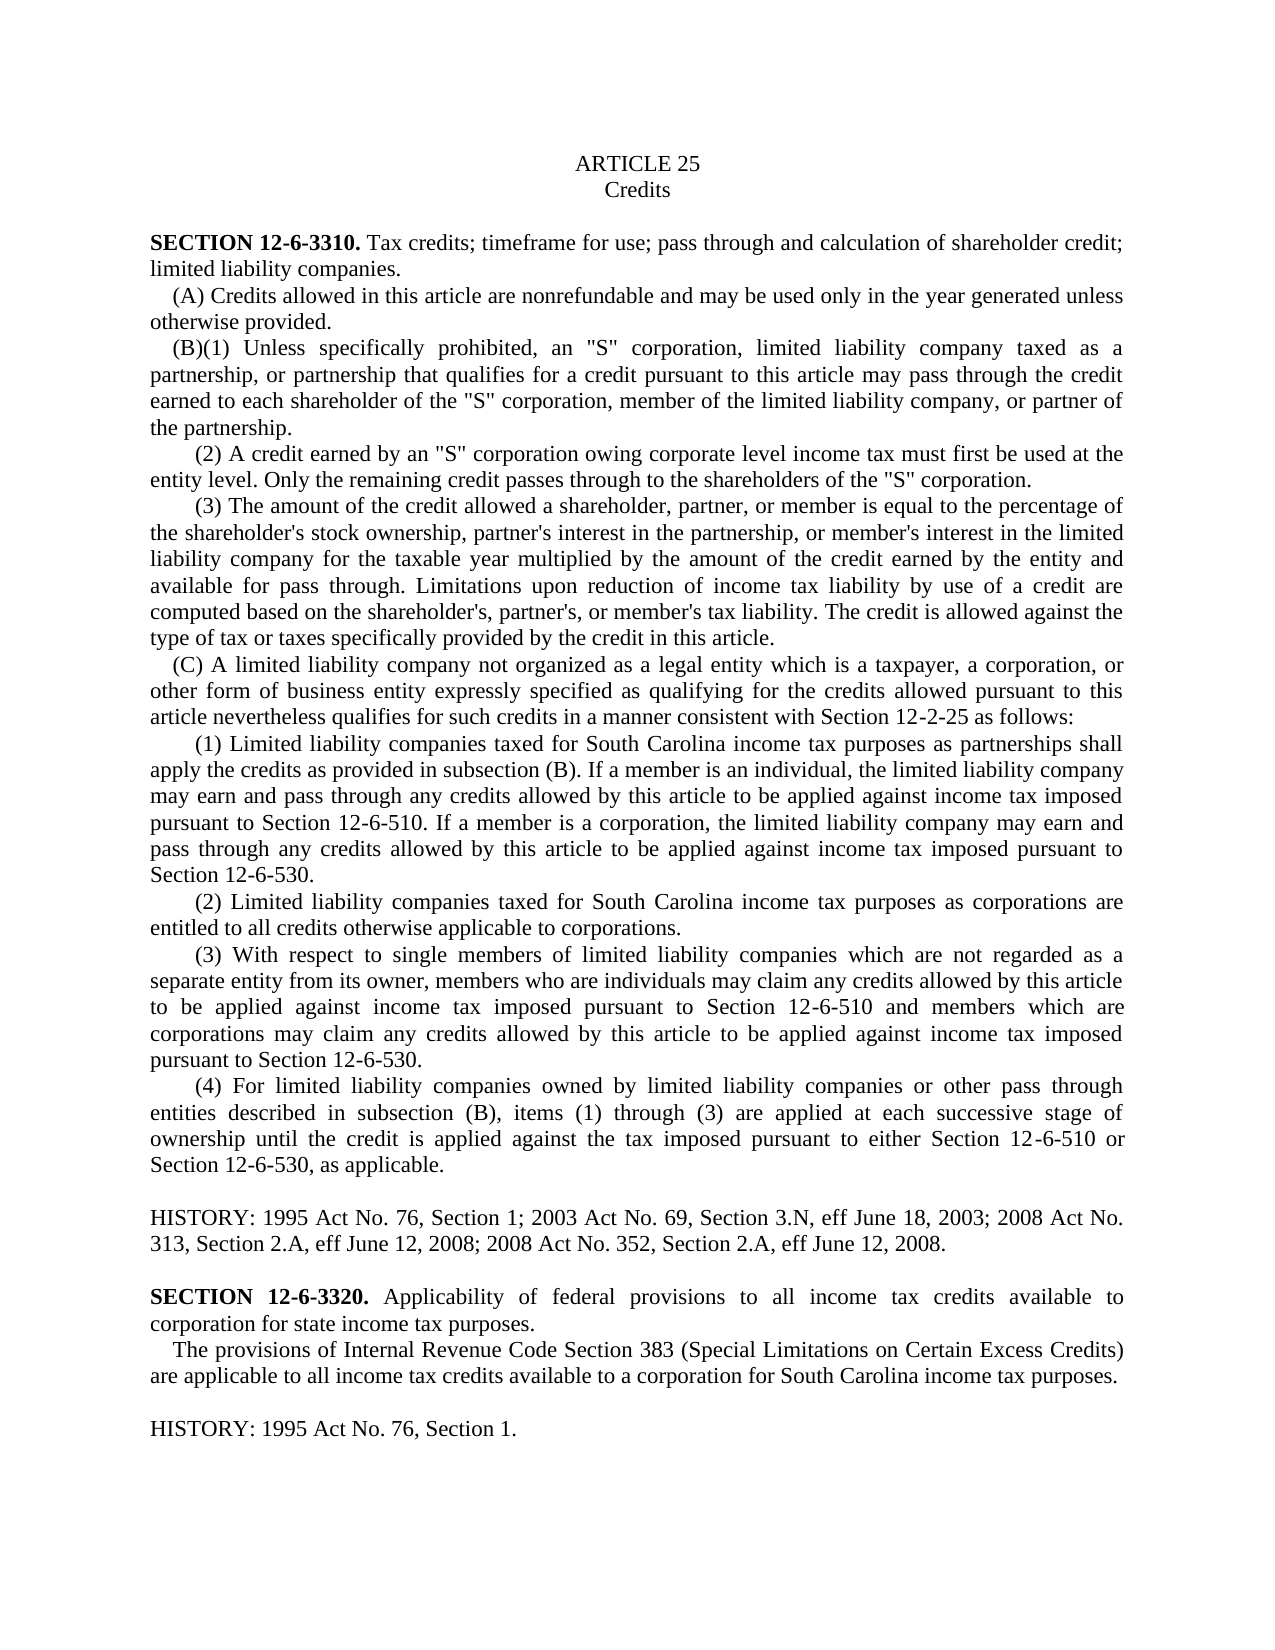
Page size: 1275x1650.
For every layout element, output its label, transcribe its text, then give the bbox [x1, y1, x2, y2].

text (B)(1) Unless specifically prohibited, an "S" corporation, limited liability company taxed as a partnership, or partnership that qualifies for a credit pursuant to this article may pass through the credit earned to each shareholder of the "S" corporation, member of the limited liability company, or partner of the partnership. [150, 334, 1125, 440]
text SECTION 12-6-3310. Tax credits; timeframe for use; pass through and calculation of shareholder credit; limited liability companies. [150, 229, 1125, 282]
text (4) For limited liability companies owned by limited liability companies or other pass through entities described in subsection (B), items (1) through (3) are applied at each successive stage of ownership until the credit is applied against the tax imposed pursuant to either Section 12-6-510 or Section 12-6-530, as applicable. [150, 1072, 1125, 1178]
text (2) Limited liability companies taxed for South Carolina income tax purposes as corporations are entitled to all credits otherwise applicable to corporations. [150, 888, 1125, 941]
text (1) Limited liability companies taxed for South Carolina income tax purposes as partnerships shall apply the credits as provided in subsection (B). If a member is an individual, the limited liability company may earn and pass through any credits allowed by this article to be applied against income tax imposed pursuant to Section 12-6-510. If a member is a corporation, the limited liability company may earn and pass through any credits allowed by this article to be applied against income tax imposed pursuant to Section 12-6-530. [150, 730, 1125, 888]
text Credits [150, 176, 1125, 203]
text (2) A credit earned by an "S" corporation owing corporate level income tax must first be used at the entity level. Only the remaining credit passes through to the shareholders of the "S" corporation. [150, 440, 1125, 493]
text (3) The amount of the credit allowed a shareholder, partner, or member is equal to the percentage of the shareholder's stock ownership, partner's interest in the partnership, or member's interest in the limited liability company for the taxable year multiplied by the amount of the credit earned by the entity and available for pass through. Limitations upon reduction of income tax liability by use of a credit are computed based on the shareholder's, partner's, or member's tax liability. The credit is allowed against the type of tax or taxes specifically provided by the credit in this article. [150, 493, 1125, 651]
text (A) Credits allowed in this article are nonrefundable and may be used only in the year generated unless otherwise provided. [150, 282, 1125, 334]
text The provisions of Internal Revenue Code Section 383 (Special Limitations on Certain Excess Credits) are applicable to all income tax credits available to a corporation for South Carolina income tax purposes. [150, 1336, 1125, 1389]
text HISTORY: 1995 Act No. 76, Section 1; 2003 Act No. 69, Section 3.N, eff June 18, 2003; 2008 Act No. 313, Section 2.A, eff June 12, 2008; 2008 Act No. 352, Section 2.A, eff June 12, 2008. [150, 1204, 1125, 1257]
text HISTORY: 1995 Act No. 76, Section 1. [150, 1415, 1125, 1441]
text SECTION 12-6-3320. Applicability of federal provisions to all income tax credits available to corporation for state income tax purposes. [150, 1283, 1125, 1336]
text ARTICLE 25 [150, 150, 1125, 176]
text (3) With respect to single members of limited liability companies which are not regarded as a separate entity from its owner, members who are individuals may claim any credits allowed by this article to be applied against income tax imposed pursuant to Section 12-6-510 and members which are corporations may claim any credits allowed by this article to be applied against income tax imposed pursuant to Section 12-6-530. [150, 941, 1125, 1072]
text (C) A limited liability company not organized as a legal entity which is a taxpayer, a corporation, or other form of business entity expressly specified as qualifying for the credits allowed pursuant to this article nevertheless qualifies for such credits in a manner consistent with Section 12-2-25 as follows: [150, 651, 1125, 730]
